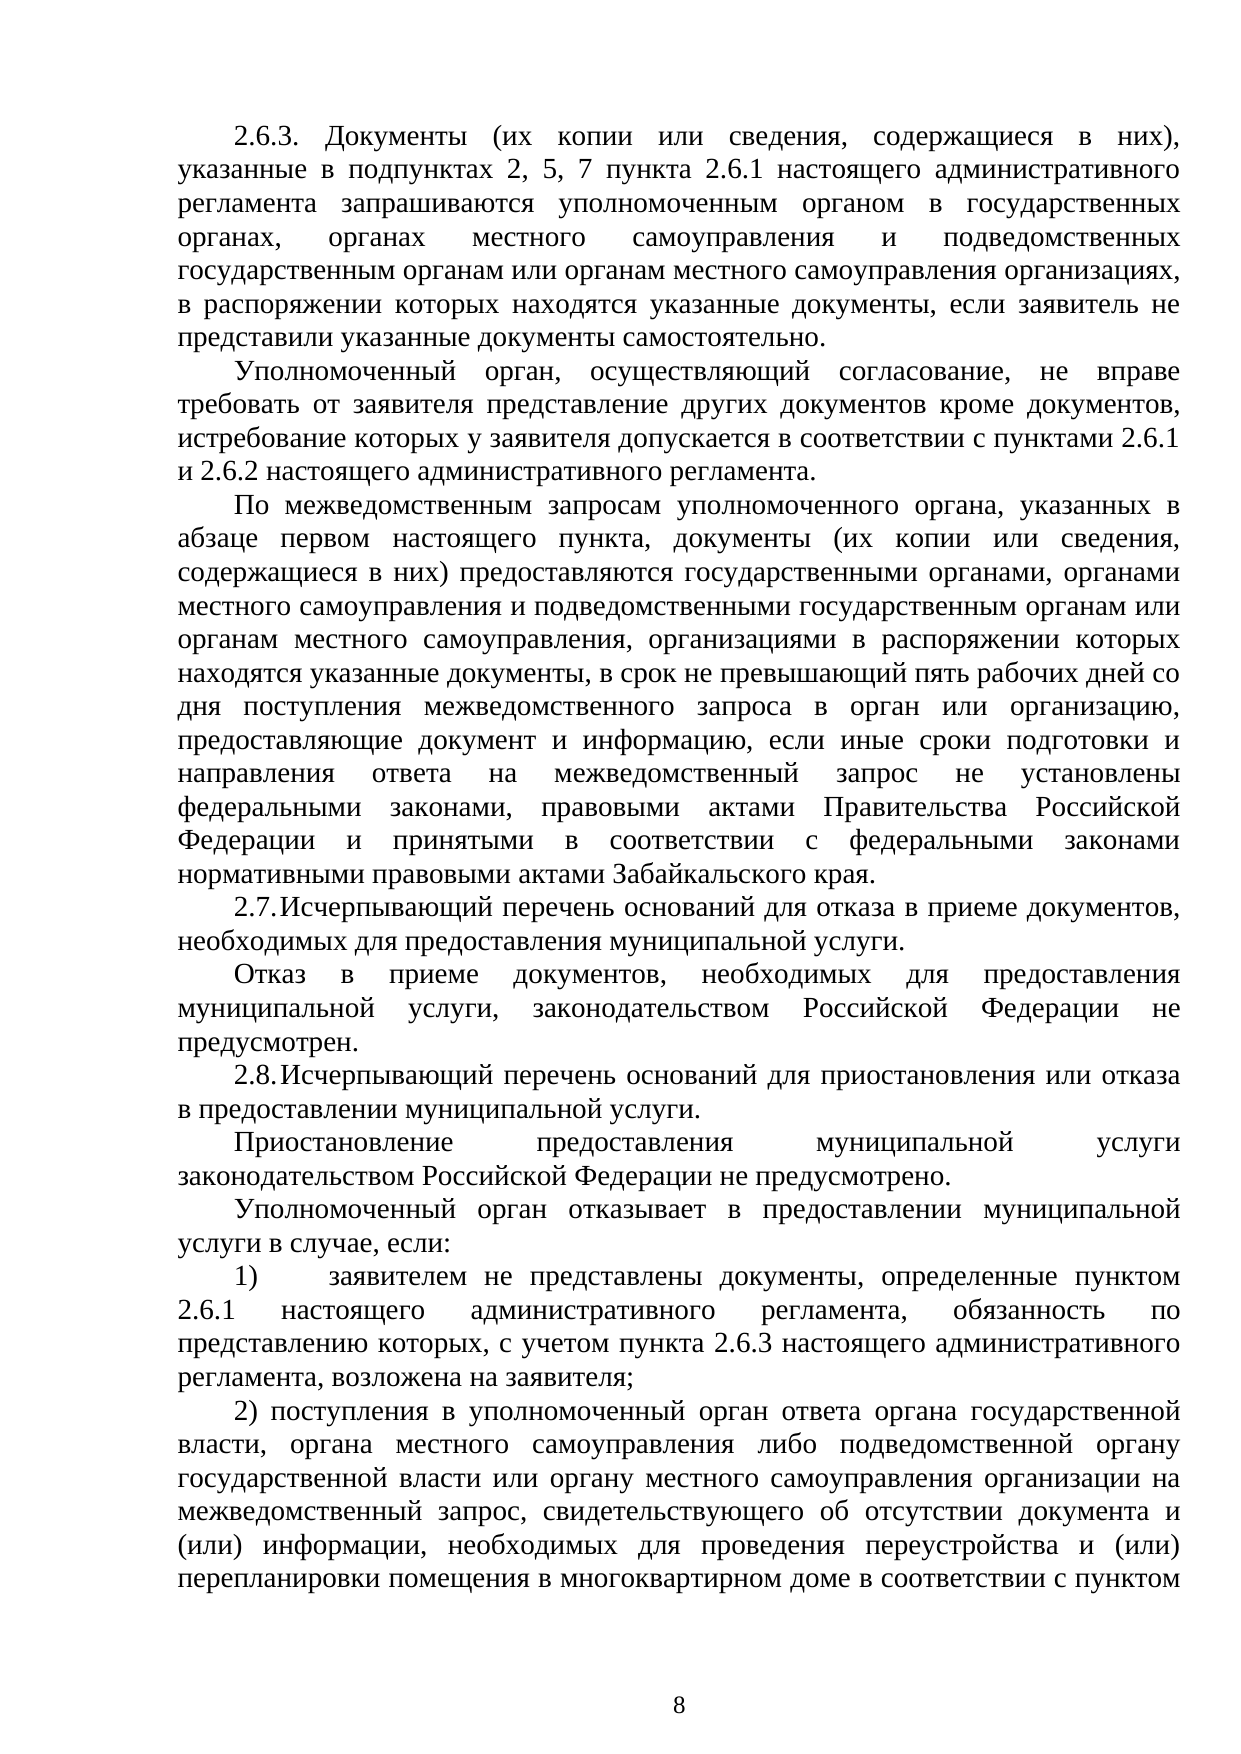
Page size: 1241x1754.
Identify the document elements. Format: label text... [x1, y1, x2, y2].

list Исчерпывающий перечень оснований для приостановления или отказа в предоставлении муниципальной услуги. [177, 1057, 1181, 1124]
text Отказ в приеме документов, необходимых для предоставления муниципальной услуги, законодательством Российской Федерации не предусмотрен. [177, 957, 1181, 1057]
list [177, 1393, 1181, 1594]
text Уполномоченный орган, осуществляющий согласование, не вправе требовать от заявителя представление других документов кроме документов, истребование которых у заявителя допускается в соответствии с пунктами 2.6.1 и 2.6.2 настоящего административного регламента. [177, 353, 1181, 487]
text По межведомственным запросам уполномоченного органа, указанных в абзаце первом настоящего пункта, документы (их копии или сведения, содержащиеся в них) предоставляются государственными органами, органами местного самоуправления и подведомственными государственным органам или органам местного самоуправления, организациями в распоряжении которых находятся указанные документы, в срок не превышающий пять рабочих дней со дня поступления межведомственного запроса в орган или организацию, предоставляющие документ и информацию, если иные сроки подготовки и направления ответа на межведомственный запрос не установлены федеральными законами, правовыми актами Правительства Российской Федерации и принятыми в соответствии с федеральными законами нормативными правовыми актами Забайкальского края. [177, 487, 1181, 889]
text Приостановление предоставления муниципальной услуги законодательством Российской Федерации не предусмотрено. [177, 1124, 1181, 1191]
list заявителем не представлены документы, определенные пунктом 2.6.1 настоящего административного регламента, обязанность по представлению которых, с учетом пункта 2.6.3 настоящего административного регламента, возложена на заявителя; [177, 1258, 1181, 1393]
text Уполномоченный орган отказывает в предоставлении муниципальной услуги в случае, если: [177, 1191, 1181, 1258]
list Документы (их копии или сведения, содержащиеся в них), указанные в подпунктах 2, 5, 7 пункта 2.6.1 настоящего административного регламента запрашиваются уполномоченным органом в государственных органах, органах местного самоуправления и подведомственных государственным органам или органам местного самоуправления организациях, в распоряжении которых находятся указанные документы, если заявитель не представили указанные документы самостоятельно. [177, 118, 1181, 353]
list Исчерпывающий перечень оснований для отказа в приеме документов, необходимых для предоставления муниципальной услуги. [177, 889, 1181, 957]
